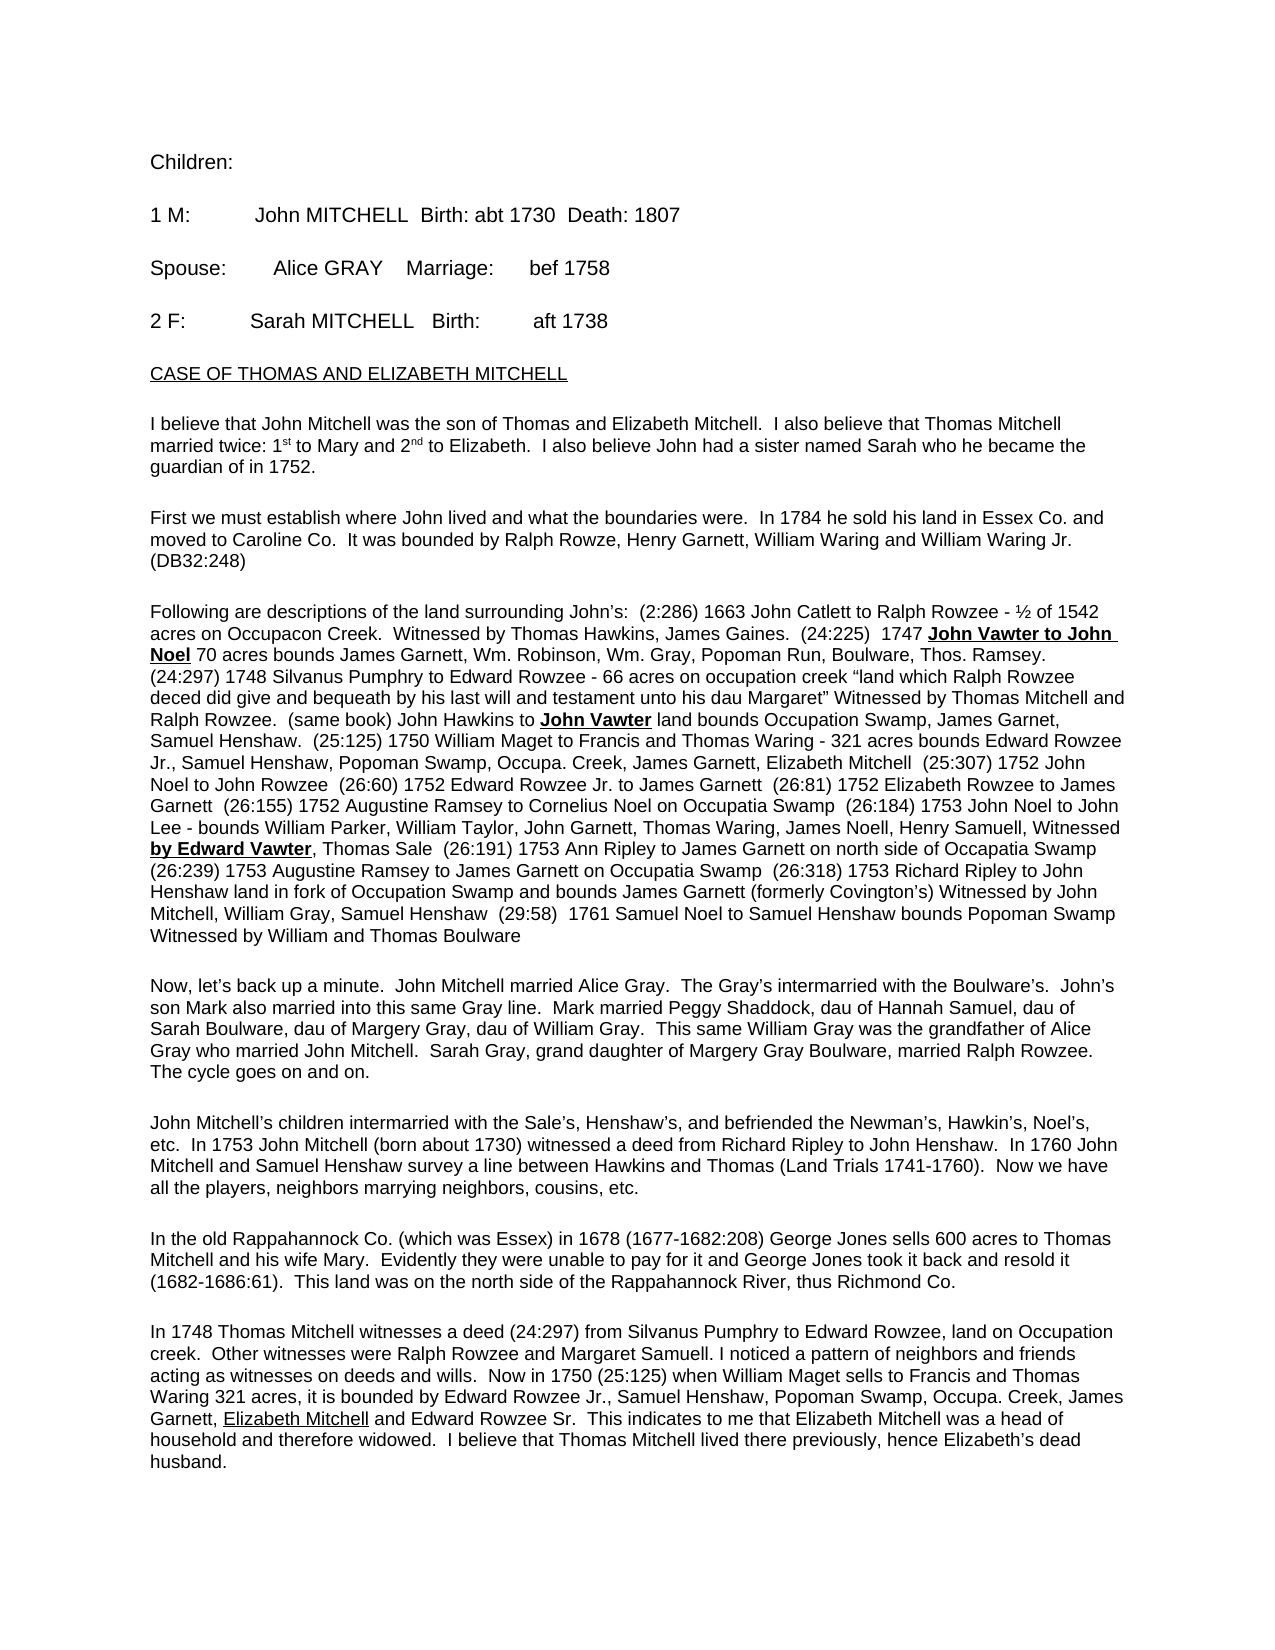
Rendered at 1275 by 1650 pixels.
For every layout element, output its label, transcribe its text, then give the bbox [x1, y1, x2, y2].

text I believe that John Mitchell was the son of Thomas and Elizabeth Mitchell. I also believe that Thomas Mitchell married twice: 1st to Mary and 2nd to . I also believe John had a sister named Sarah who he became the guardian of in 1752. [150, 413, 1125, 478]
text 2 F: Sarah MITCHELL Birth: aft 1738 [150, 309, 1125, 333]
text 1 M: John MITCHELL Birth: abt 1730 Death: 1807 [150, 203, 1125, 227]
text Children: [150, 150, 1125, 174]
text John Mitchell’s children intermarried with the ’s, Henshaw’s, and befriended the Newman’s, Hawkin’s, Noel’s, etc. In 1753 John Mitchell (born about 1730) witnessed a deed from Richard Ripley to John Henshaw. In 1760 John Mitchell and Samuel Henshaw survey a line between Hawkins and Thomas (Land Trials 1741-1760). Now we have all the players, neighbors marrying neighbors, cousins, etc. [150, 1112, 1125, 1198]
text Spouse: Alice GRAY Marriage: bef 1758 [150, 256, 1125, 280]
text First we must establish where John lived and what the boundaries were. In 1784 he sold his land in Essex Co. and moved to Caroline Co. It was bounded by Ralph Rowze, Henry Garnett, William Waring and William Waring Jr. (DB32:248) [150, 507, 1125, 572]
text CASE OF THOMAS AND ELIZABETH MITCHELL [150, 362, 1125, 384]
text In 1748 Thomas Mitchell witnesses a deed (24:297) from Silvanus Pumphry to Edward Rowzee, land on Occupation creek. Other witnesses were Ralph Rowzee and Margaret Samuell. I noticed a pattern of neighbors and friends acting as witnesses on deeds and wills. Now in 1750 (25:125) when William Maget sells to Francis and Thomas Waring 321 acres, it is bounded by Edward Rowzee Jr., Samuel Henshaw, Popoman Swamp, Occupa. Creek, James Garnett, Elizabeth Mitchell and Edward Rowzee Sr. This indicates to me that Elizabeth Mitchell was a head of household and therefore widowed. I believe that Thomas Mitchell lived there previously, hence ’s dead husband. [150, 1321, 1125, 1472]
text Now, let’s back up a minute. John Mitchell married Alice Gray. The Gray’s intermarried with the Boulware’s. John’s son Mark also married into this same Gray line. Mark married Peggy Shaddock, dau of Hannah Samuel, dau of Sarah Boulware, dau of Margery Gray, dau of William Gray. This same William Gray was the grandfather of Alice Gray who married John Mitchell. Sarah Gray, grand daughter of Margery Gray Boulware, married Ralph Rowzee. The cycle goes on and on. [150, 975, 1125, 1083]
text Following are descriptions of the land surrounding John’s: (2:286) 1663 John Catlett to Ralph Rowzee - ½ of 1542 acres on Occupacon Creek. Witnessed by Thomas Hawkins, James Gaines. (24:225) 1747 John Vawter to John Noel 70 acres bounds James Garnett, Wm. Robinson, Wm. Gray, Popoman Run, Boulware, Thos. Ramsey. (24:297) 1748 Silvanus Pumphry to Edward Rowzee - 66 acres on occupation creek “land which Ralph Rowzee deced did give and bequeath by his last will and testament unto his dau Margaret” Witnessed by Thomas Mitchell and Ralph Rowzee. (same book) John Hawkins to John Vawter land bounds , James Garnet, Samuel Henshaw. (25:125) 1750 William Maget to Francis and Thomas Waring - 321 acres bounds Edward Rowzee Jr., Samuel Henshaw, , Occupa. Creek, James Garnett, Elizabeth Mitchell (25:307) 1752 John Noel to John Rowzee (26:60) 1752 Edward Rowzee Jr. to James Garnett (26:81) 1752 Elizabeth Rowzee to James Garnett (26:155) 1752 Augustine Ramsey to Cornelius Noel on Occupatia Swamp (26:184) 1753 John Noel to John Lee - bounds William Parker, William Taylor, John Garnett, Thomas Waring, James Noell, Henry Samuell, Witnessed by Edward Vawter, Thomas Sale (26:191) 1753 Ann Ripley to James Garnett on north side of Occapatia Swamp (26:239) 1753 Augustine Ramsey to James Garnett on Occupatia Swamp (26:318) 1753 Richard Ripley to John Henshaw land in fork of Occupation Swamp and bounds James Garnett (formerly Covington’s) Witnessed by John Mitchell, William Gray, Samuel Henshaw (29:58) 1761 Samuel Noel to Samuel Henshaw bounds Popoman Swamp Witnessed by William and Thomas Boulware [150, 601, 1125, 946]
text In the old Rappahannock Co. (which was ) in 1678 (1677-1682:208) George Jones sells 600 acres to Thomas Mitchell and his wife Mary. Evidently they were unable to pay for it and George Jones took it back and resold it (1682-1686:61). This land was on the north side of the , thus Richmond Co. [150, 1227, 1125, 1292]
